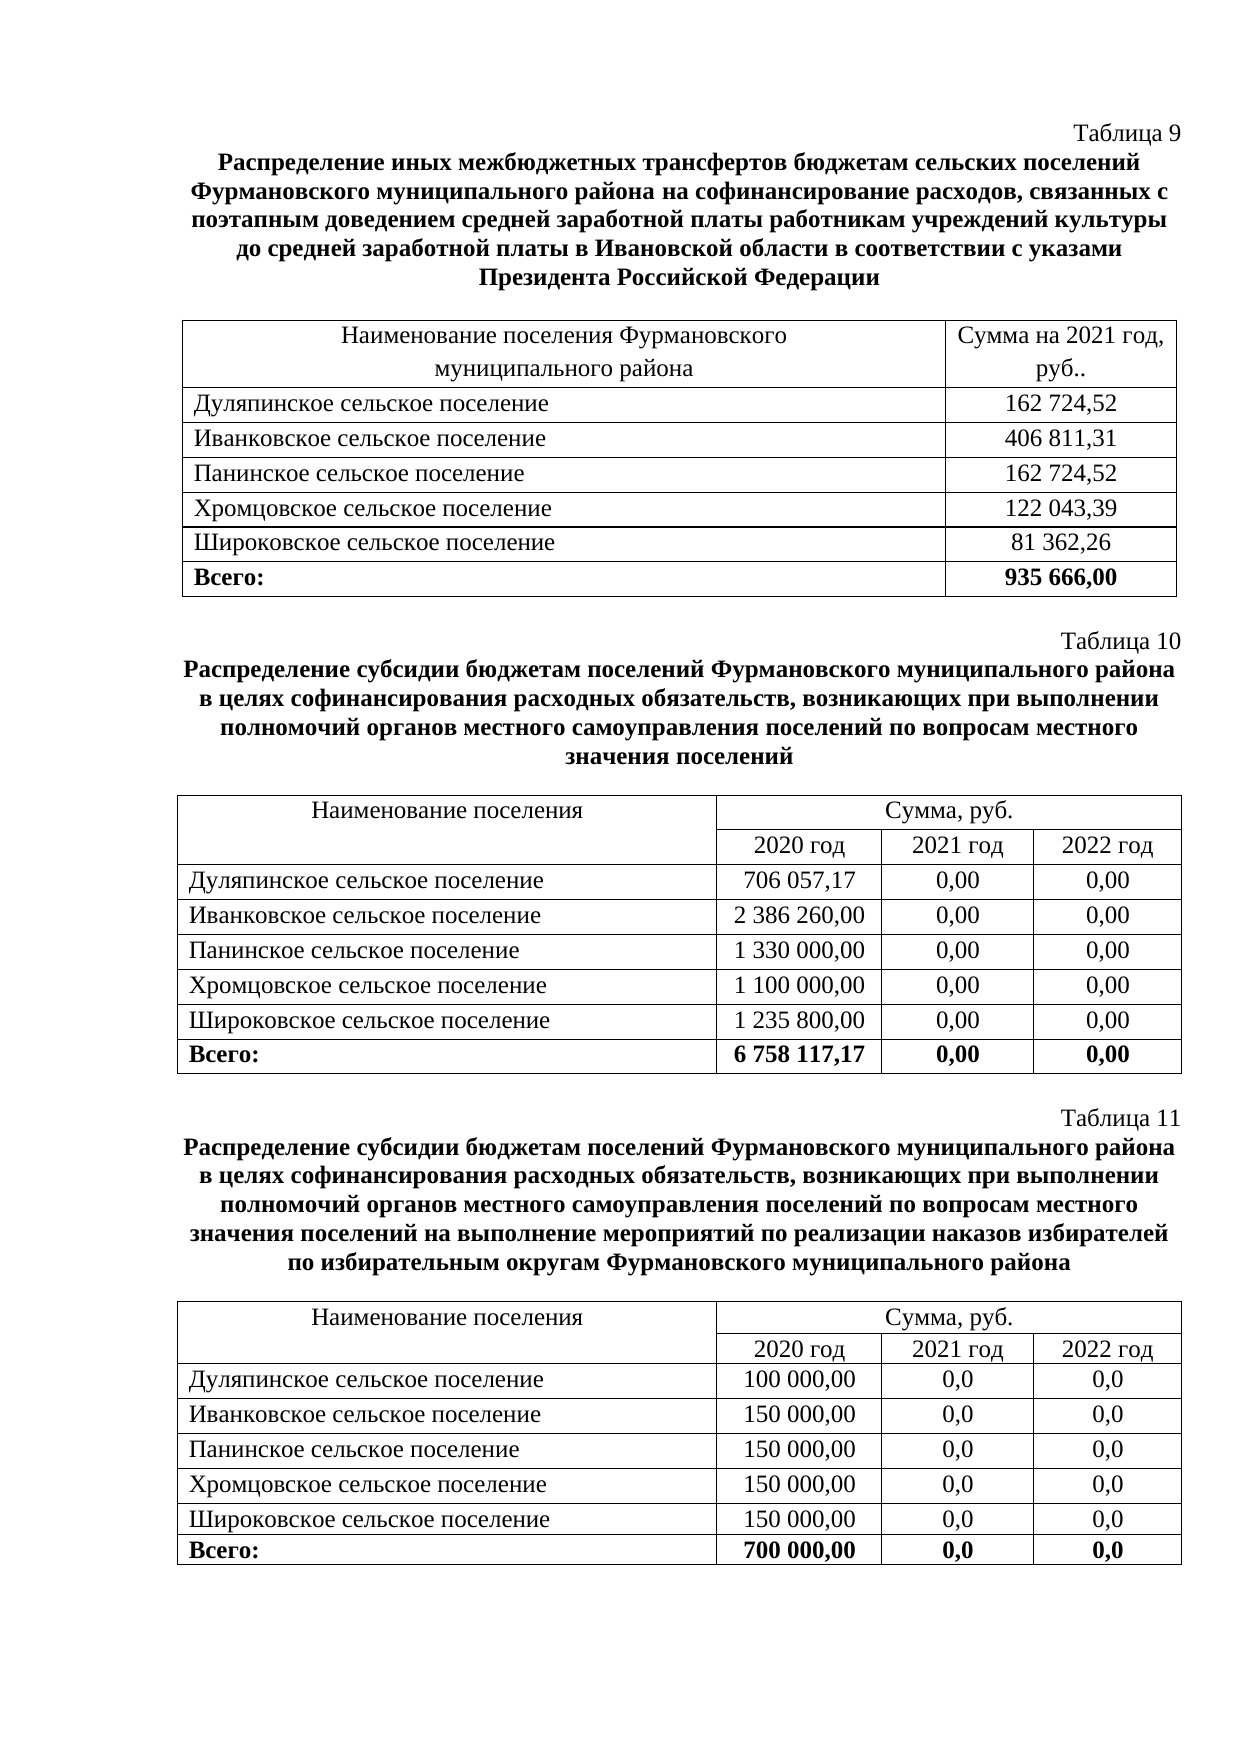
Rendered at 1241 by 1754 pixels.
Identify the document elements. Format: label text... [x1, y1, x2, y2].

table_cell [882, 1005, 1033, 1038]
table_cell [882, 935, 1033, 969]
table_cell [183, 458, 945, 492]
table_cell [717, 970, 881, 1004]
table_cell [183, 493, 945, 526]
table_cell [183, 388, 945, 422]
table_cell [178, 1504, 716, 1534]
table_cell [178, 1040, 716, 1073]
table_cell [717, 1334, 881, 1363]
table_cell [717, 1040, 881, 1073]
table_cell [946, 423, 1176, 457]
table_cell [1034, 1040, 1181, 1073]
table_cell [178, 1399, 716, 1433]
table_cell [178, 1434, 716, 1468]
text Таблица 9 [177, 118, 1181, 147]
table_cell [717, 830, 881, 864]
text Таблица 10 [177, 626, 1181, 654]
text Таблица 11 [177, 1103, 1181, 1132]
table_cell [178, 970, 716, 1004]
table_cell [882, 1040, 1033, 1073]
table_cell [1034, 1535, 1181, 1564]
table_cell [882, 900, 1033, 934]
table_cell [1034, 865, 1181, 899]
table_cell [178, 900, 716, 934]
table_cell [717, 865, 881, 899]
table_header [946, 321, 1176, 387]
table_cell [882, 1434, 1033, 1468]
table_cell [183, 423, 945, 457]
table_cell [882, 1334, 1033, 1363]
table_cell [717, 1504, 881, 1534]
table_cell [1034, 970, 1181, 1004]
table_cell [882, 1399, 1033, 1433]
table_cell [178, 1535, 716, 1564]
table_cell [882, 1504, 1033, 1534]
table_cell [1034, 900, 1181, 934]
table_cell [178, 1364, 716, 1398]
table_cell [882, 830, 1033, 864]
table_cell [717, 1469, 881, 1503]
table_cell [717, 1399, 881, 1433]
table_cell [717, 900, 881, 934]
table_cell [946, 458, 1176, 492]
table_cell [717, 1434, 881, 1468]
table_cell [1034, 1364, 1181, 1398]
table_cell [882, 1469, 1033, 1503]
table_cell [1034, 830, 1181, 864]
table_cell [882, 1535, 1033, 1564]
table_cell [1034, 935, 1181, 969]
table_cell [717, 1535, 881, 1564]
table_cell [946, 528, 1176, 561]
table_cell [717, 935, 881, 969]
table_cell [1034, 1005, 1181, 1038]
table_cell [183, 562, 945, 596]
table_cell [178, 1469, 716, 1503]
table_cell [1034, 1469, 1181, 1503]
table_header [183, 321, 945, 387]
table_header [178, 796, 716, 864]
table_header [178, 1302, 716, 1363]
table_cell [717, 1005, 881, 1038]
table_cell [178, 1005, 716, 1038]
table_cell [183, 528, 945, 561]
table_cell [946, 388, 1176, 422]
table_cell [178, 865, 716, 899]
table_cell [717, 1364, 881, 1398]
text Распределение иных межбюджетных трансфертов бюджетам сельских поселений Фурмановского муниципального района на софинансирование расходов, связанных с поэтапным доведением средней заработной платы работникам учреждений культуры до средней заработной платы в Ивановской области в соответствии с указами Президента Российской Федерации [177, 147, 1181, 291]
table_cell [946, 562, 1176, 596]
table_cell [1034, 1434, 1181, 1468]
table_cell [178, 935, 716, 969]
text Распределение субсидии бюджетам поселений Фурмановского муниципального района в целях софинансирования расходных обязательств, возникающих при выполнении полномочий органов местного самоуправления поселений по вопросам местного значения поселений на выполнение мероприятий по реализации наказов избирателей по избирательным округам Фурмановского муниципального района [177, 1132, 1181, 1276]
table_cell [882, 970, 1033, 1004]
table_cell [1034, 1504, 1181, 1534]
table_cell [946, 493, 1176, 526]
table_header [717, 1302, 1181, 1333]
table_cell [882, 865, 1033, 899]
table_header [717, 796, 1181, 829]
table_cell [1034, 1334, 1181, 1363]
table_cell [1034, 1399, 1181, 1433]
text Распределение субсидии бюджетам поселений Фурмановского муниципального района в целях софинансирования расходных обязательств, возникающих при выполнении полномочий органов местного самоуправления поселений по вопросам местного значения поселений [177, 654, 1181, 769]
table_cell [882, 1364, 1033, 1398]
